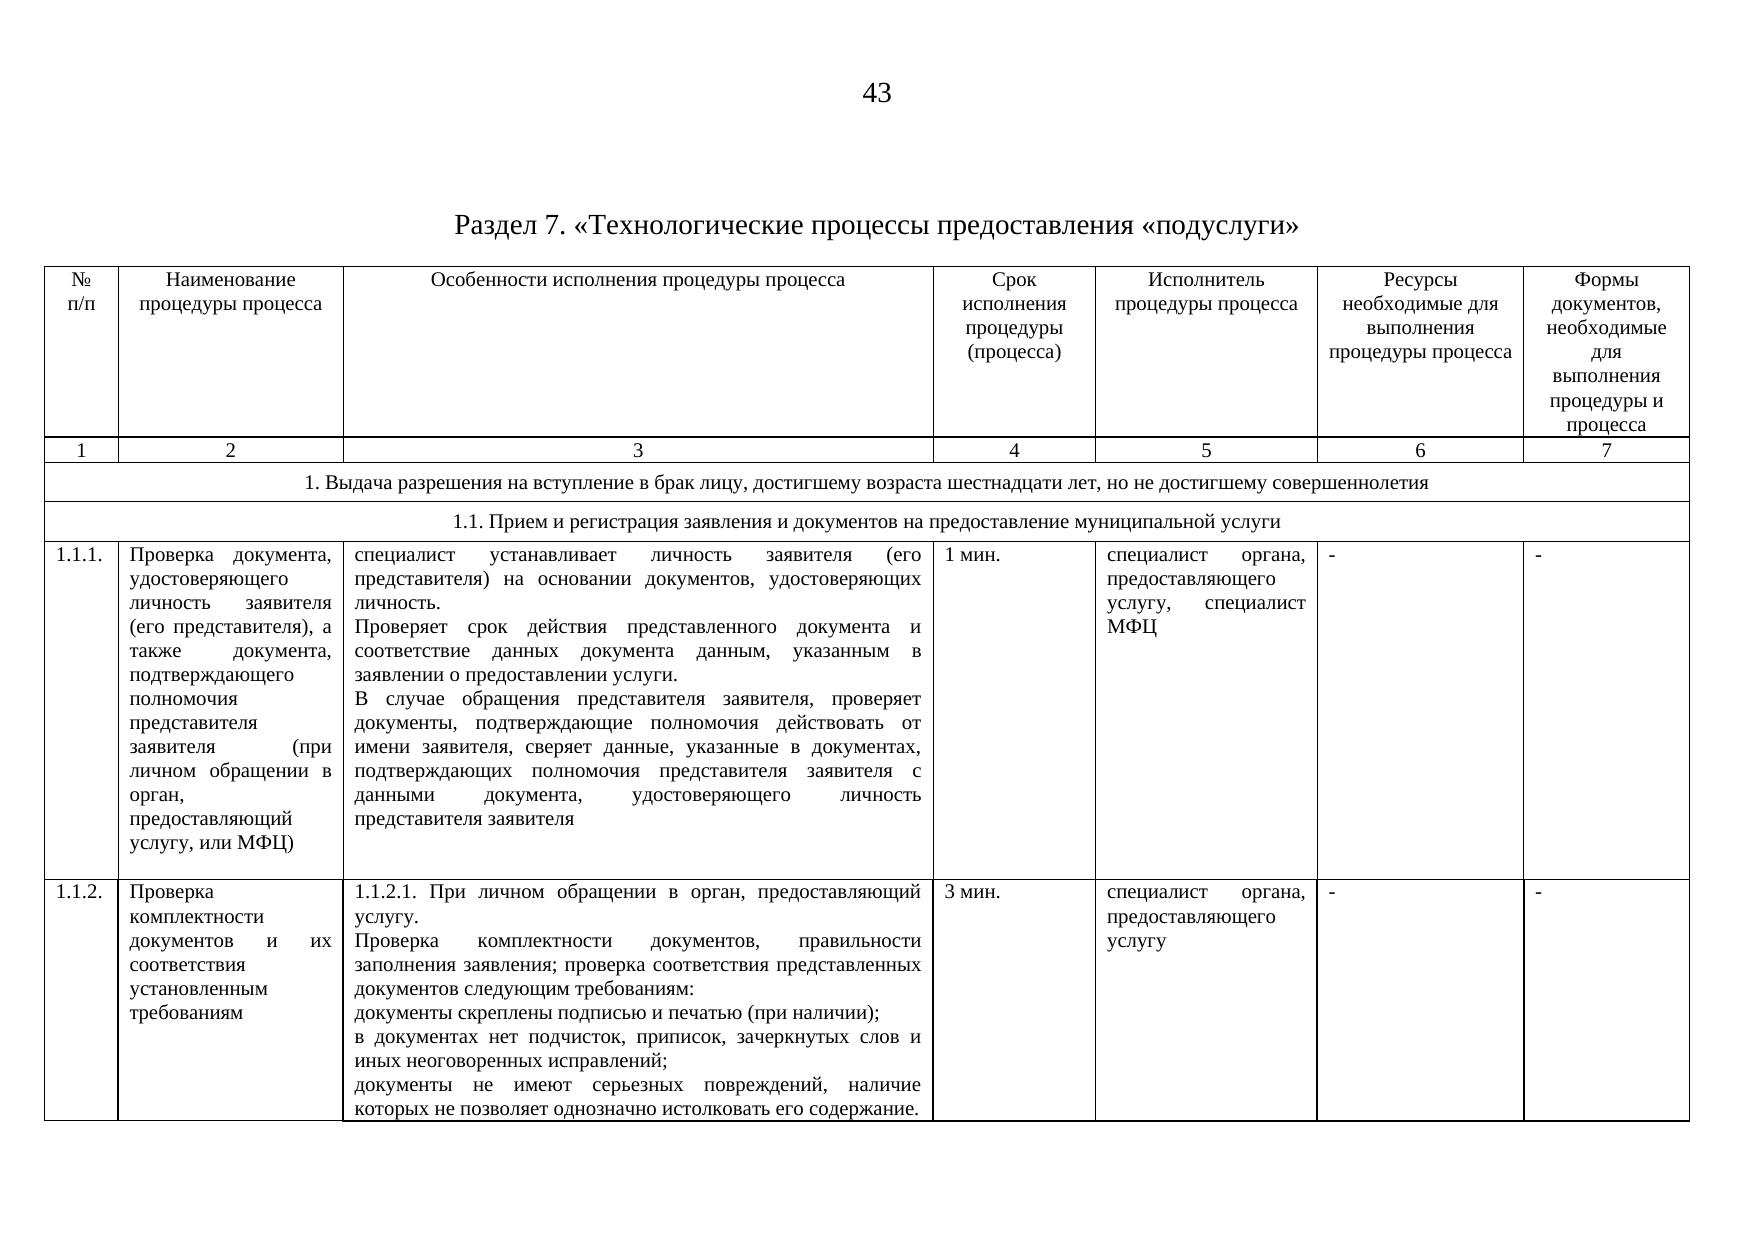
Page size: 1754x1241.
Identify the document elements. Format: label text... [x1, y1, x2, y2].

table_header Особенности исполнения процедуры процесса [344, 267, 933, 436]
table_header 7 [1524, 438, 1689, 462]
table_header 2 [119, 438, 343, 462]
table_cell 3 мин. [934, 880, 1095, 1120]
table_header 5 [1096, 438, 1317, 462]
table_cell 1.1.1. [45, 542, 118, 878]
table_header 3 [344, 438, 933, 462]
table_cell 1.1.2. [45, 880, 117, 1120]
table_cell специалист устанавливает личность заявителя (его представителя) на основании документов, удостоверяющих личность. Проверяет срок действия представленного документа и соответствие данных документа данным, указанным в заявлении о предоставлении услуги. В случае обращения представителя заявителя, проверяет документы, подтверждающие полномочия действовать от имени заявителя, сверяет данные, указанные в документах, подтверждающих полномочия представителя заявителя с данными документа, удостоверяющего личность представителя заявителя [344, 542, 933, 878]
table_header Срок исполнения процедуры (процесса) [934, 267, 1095, 436]
table_cell 1. Выдача разрешения на вступление в брак лицу, достигшему возраста шестнадцати лет, но не достигшему совершеннолетия [45, 463, 1689, 501]
table_cell - [1525, 880, 1689, 1120]
table_header Формы документов, необходимые для выполнения процедуры и процесса [1524, 267, 1689, 436]
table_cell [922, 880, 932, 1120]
table_header 1 [45, 438, 118, 462]
table_cell - [1524, 542, 1689, 878]
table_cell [119, 880, 342, 1120]
table_header 4 [934, 438, 1095, 462]
table_cell - [1318, 880, 1523, 1120]
table_cell 1.1. Прием и регистрация заявления и документов на предоставление муниципальной услуги [45, 502, 1689, 541]
text Раздел 7. «Технологические процессы предоставления «подуслуги» [59, 207, 1695, 240]
table_cell 1 мин. [934, 542, 1095, 878]
table_header № п/п [45, 267, 118, 436]
table_header Наименование процедуры процесса [119, 267, 343, 436]
table_header Исполнитель процедуры процесса [1096, 267, 1317, 436]
table_header Ресурсы необходимые для выполнения процедуры процесса [1318, 267, 1523, 436]
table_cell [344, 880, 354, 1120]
table_header 6 [1318, 438, 1523, 462]
table_cell Проверка документа, удостоверяющего личность заявителя (его представителя), а также документа, подтверждающего полномочия представителя заявителя (при личном обращении в орган, предоставляющий услугу, или МФЦ) [119, 542, 343, 878]
table_cell - [1318, 542, 1523, 878]
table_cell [1096, 880, 1316, 1120]
table_cell специалист органа, предоставляющего услугу, специалист МФЦ [1096, 542, 1317, 878]
